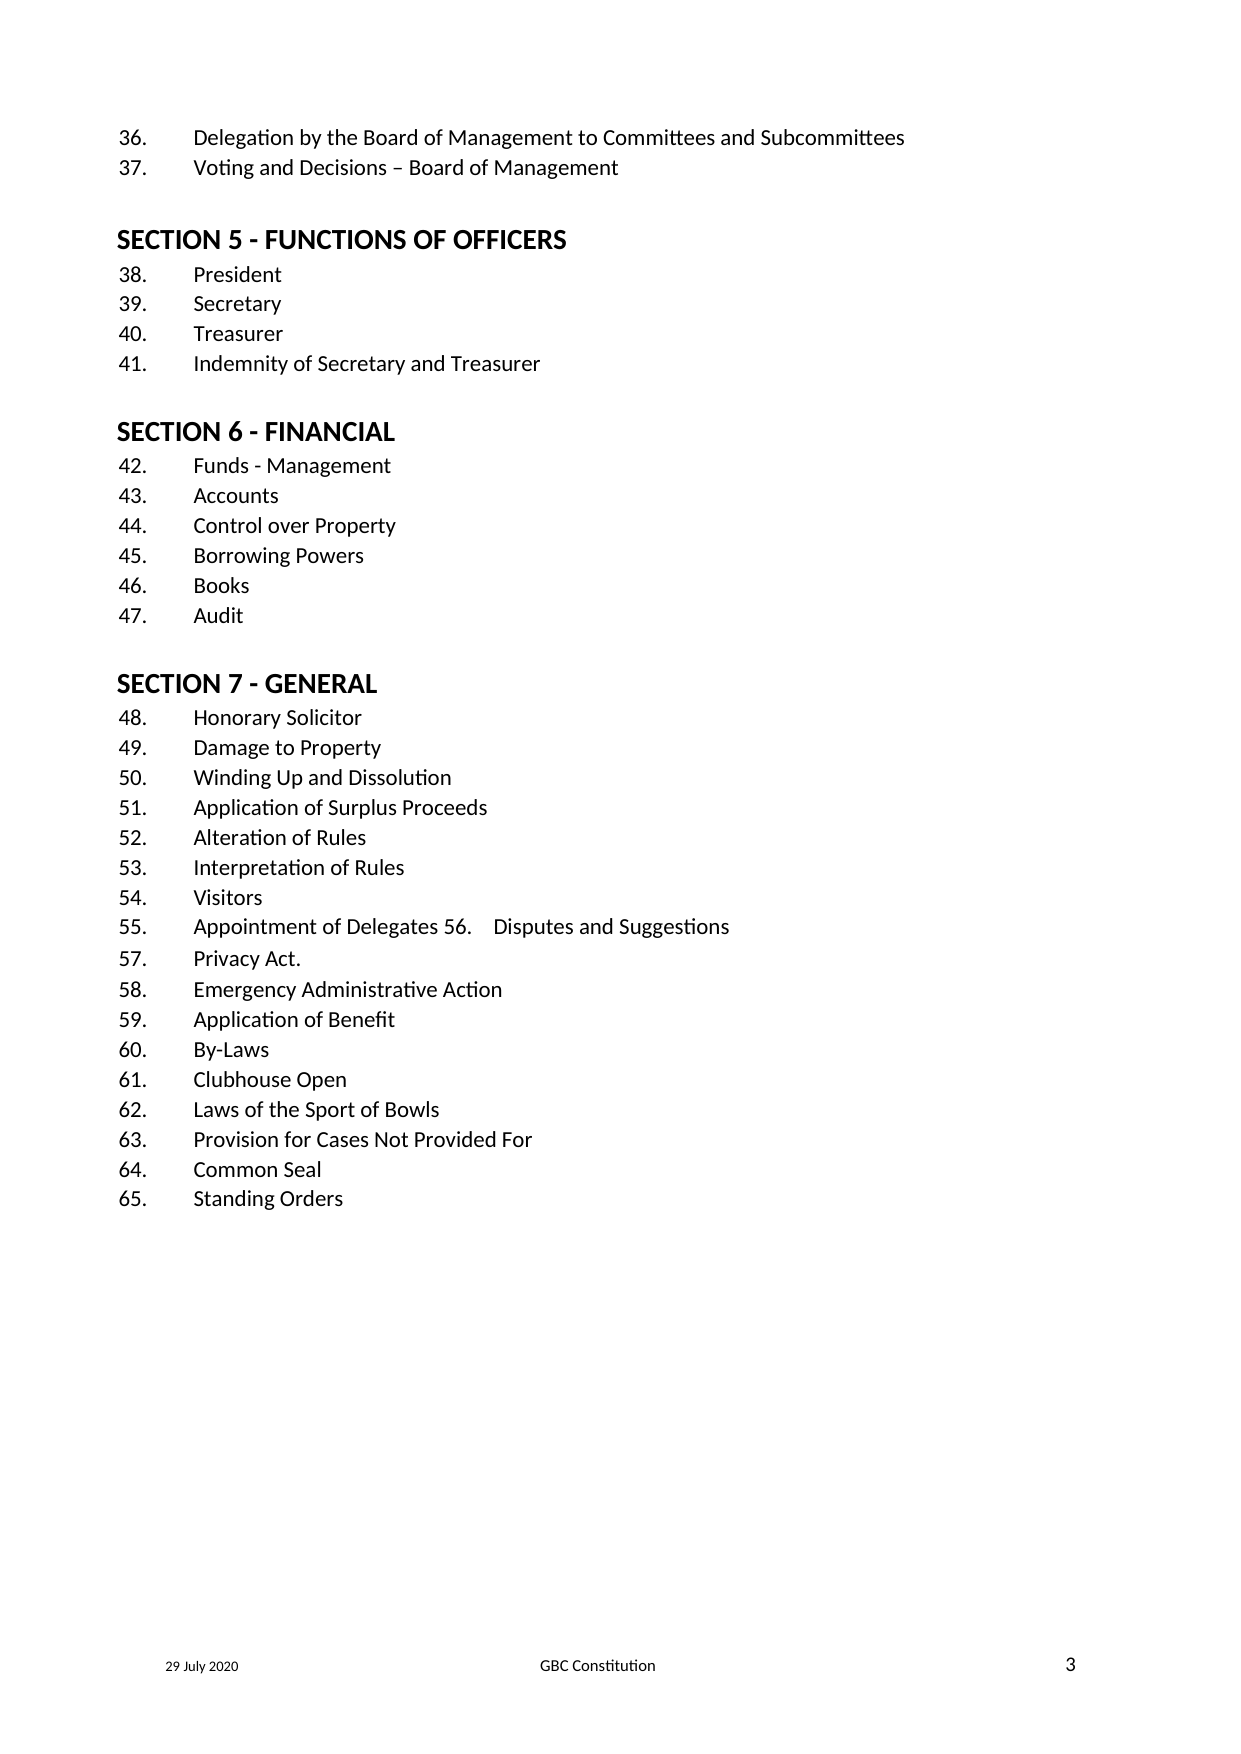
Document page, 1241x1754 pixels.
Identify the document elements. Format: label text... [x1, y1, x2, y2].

list Indemnity of Secretary and Treasurer [118, 349, 1122, 377]
list Provision for Cases Not Provided For [118, 1125, 1122, 1153]
list Delegation by the Board of Management to Committees and Subcommittees [118, 123, 1122, 151]
list By-Laws [118, 1035, 1122, 1063]
list Visitors [118, 883, 1122, 911]
list Control over Property [118, 511, 1122, 539]
list Alteration of Rules [118, 823, 1122, 851]
list Laws of the Sport of Bowls [118, 1095, 1122, 1123]
list Clubhouse Open [118, 1065, 1122, 1093]
list Damage to Property [118, 733, 1122, 761]
list Borrowing Powers [118, 541, 1122, 569]
list Voting and Decisions – Board of Management [118, 153, 1122, 181]
list Honorary Solicitor [118, 703, 1122, 731]
subtitle SECTION 7 - GENERAL [117, 665, 1122, 700]
list Audit [118, 601, 1122, 629]
list Treasurer [118, 319, 1122, 347]
list Standing Orders [118, 1184, 1122, 1213]
list Accounts [118, 481, 1122, 509]
list Application of Benefit [118, 1005, 1122, 1033]
subtitle SECTION 5 - FUNCTIONS OF OFFICERS [117, 221, 1122, 257]
list Books [118, 571, 1122, 599]
list Common Seal [118, 1155, 1122, 1183]
list Privacy Act. [118, 944, 1122, 972]
list Interpretation of Rules [118, 853, 1122, 881]
list Funds - Management [118, 452, 1122, 479]
subtitle SECTION 6 - FINANCIAL [117, 413, 1122, 449]
list Application of Surplus Proceeds [118, 793, 1122, 821]
list Secretary [118, 289, 1122, 318]
list Appointment of Delegates 56. Disputes and Suggestions [118, 912, 1122, 941]
list President [118, 260, 1122, 288]
list Winding Up and Dissolution [118, 763, 1122, 791]
list Emergency Administrative Action [118, 975, 1122, 1003]
